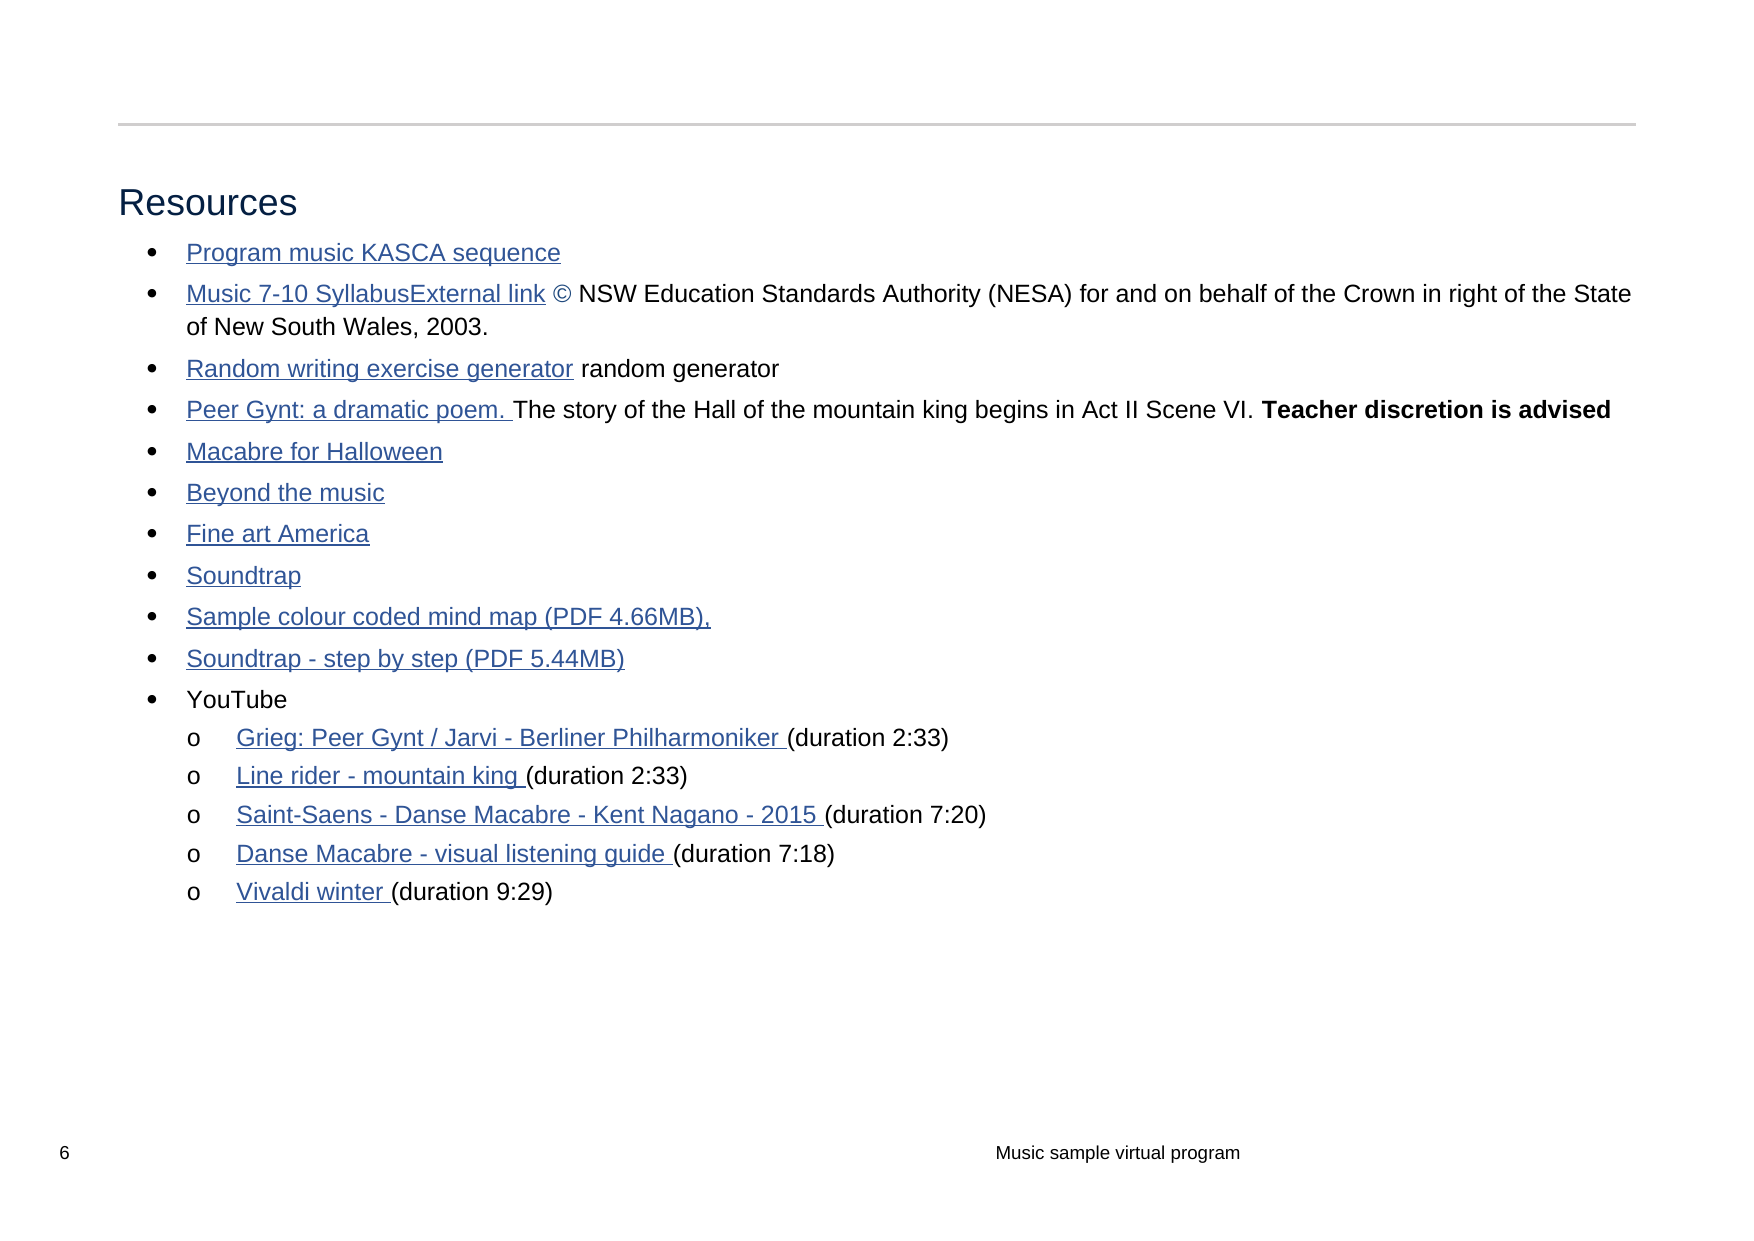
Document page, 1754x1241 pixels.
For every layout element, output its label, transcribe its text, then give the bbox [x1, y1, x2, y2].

list Saint-Saens - Danse Macabre - Kent Nagano - 2015 (duration 7:20) [186, 800, 1636, 831]
subtitle Resources [118, 180, 1636, 223]
list Program music KASCA sequence [148, 238, 1636, 267]
list Soundtrap [148, 561, 1636, 590]
list Peer Gynt: a dramatic poem. The story of the Hall of the mountain king begins in Act II Scene VI. Teacher discretion is advised [148, 395, 1636, 424]
list Beyond the music [148, 478, 1636, 507]
list Grieg: Peer Gynt / Jarvi - Berliner Philharmoniker (duration 2:33) [186, 723, 1636, 753]
list Line rider - mountain king (duration 2:33) [186, 761, 1636, 792]
list Music 7-10 SyllabusExternal link © NSW Education Standards Authority (NESA) for and on behalf of the Crown in right of the State of New South Wales, 2003. [148, 279, 1636, 341]
list Danse Macabre - visual listening guide (duration 7:18) [186, 838, 1636, 869]
list Soundtrap - step by step (PDF 5.44MB) [148, 644, 1636, 673]
list Sample colour coded mind map (PDF 4.66MB), [148, 602, 1636, 631]
list Vivaldi winter (duration 9:29) [186, 877, 1636, 908]
list Macabre for Halloween [148, 437, 1636, 465]
list YouTube [148, 685, 1636, 714]
list Fine art America [148, 519, 1636, 548]
list Random writing exercise generator random generator [148, 354, 1636, 382]
